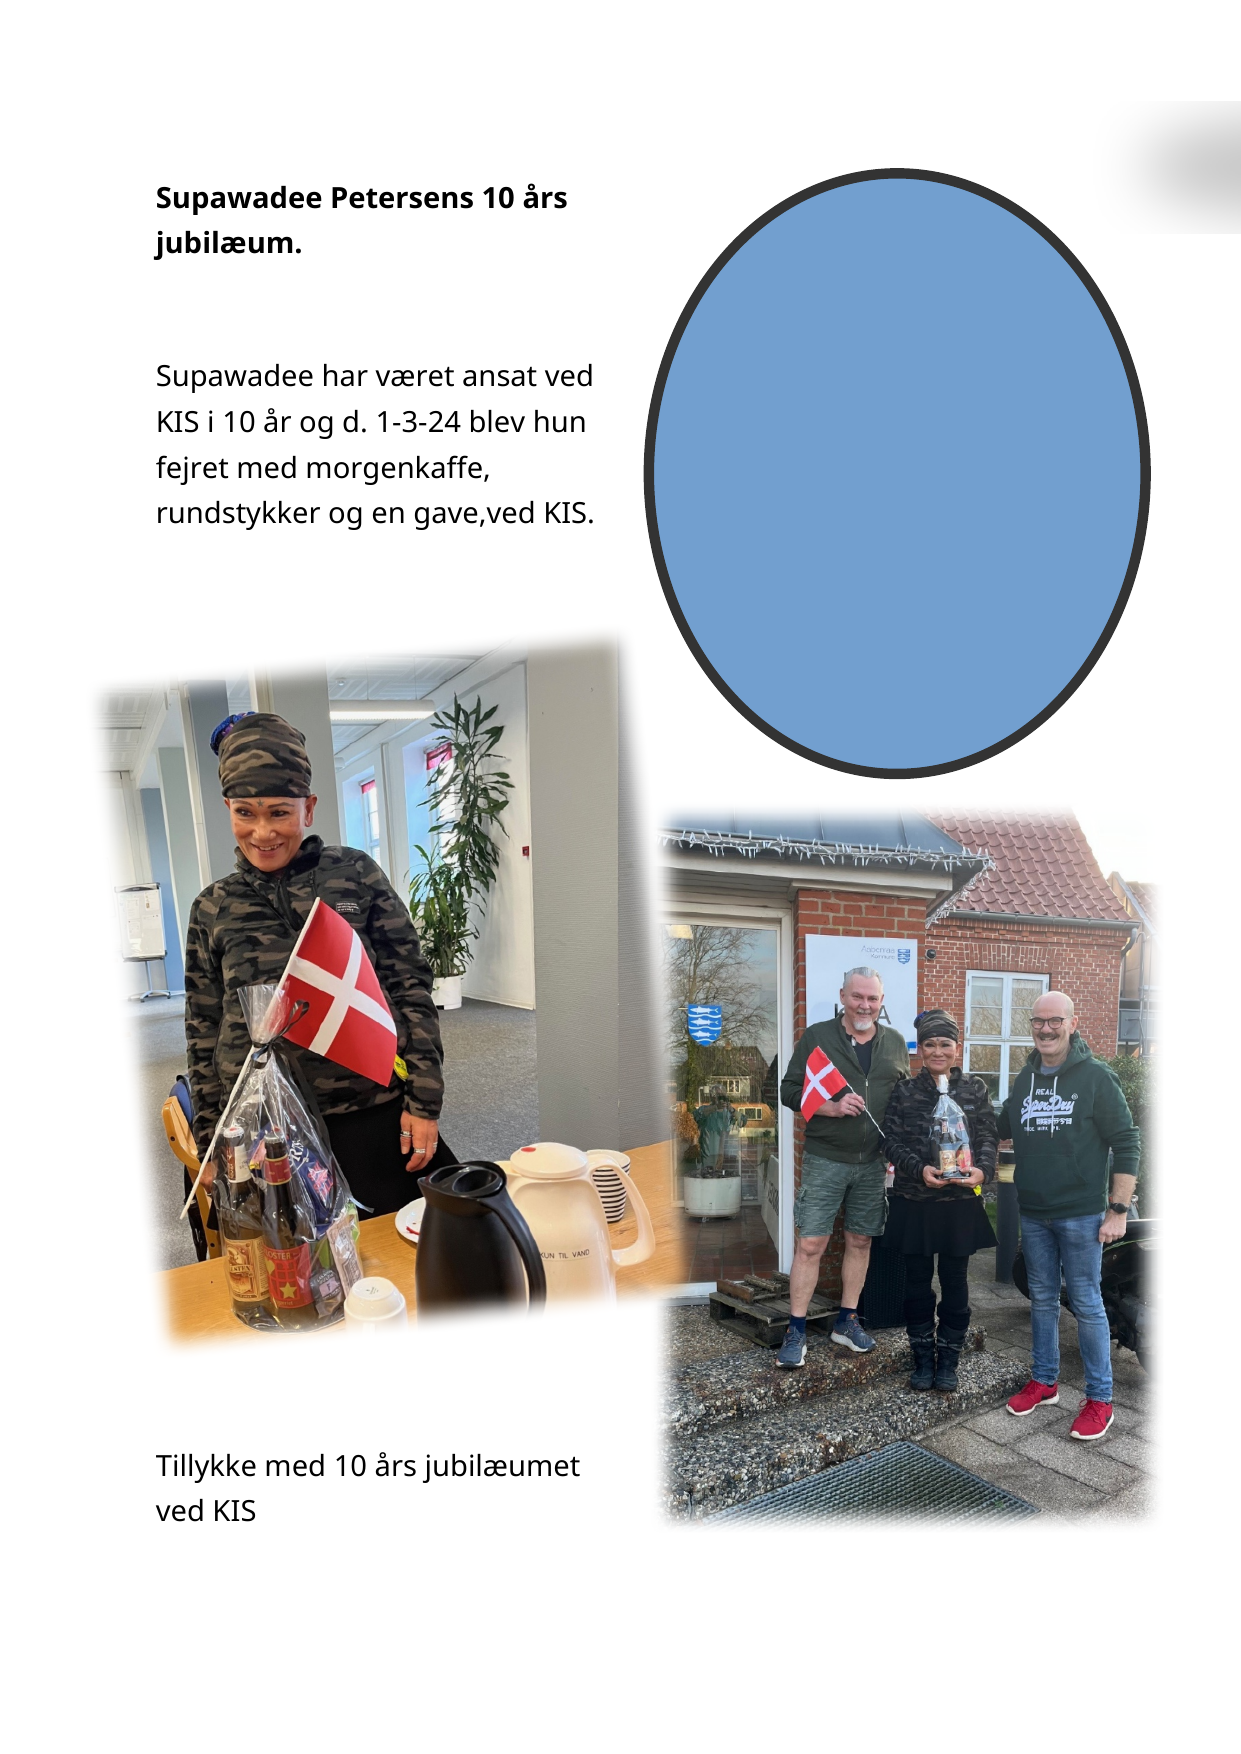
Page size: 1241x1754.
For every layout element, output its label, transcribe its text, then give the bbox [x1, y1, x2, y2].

text Tillykke med 10 års jubilæumet ved KIS [156, 1445, 673, 1530]
text Supawadee Petersens 10 års jubilæum. [156, 177, 833, 262]
text Supawadee Petersens 10 års jubilæum. [962, 177, 1122, 262]
picture [115, 653, 1136, 1506]
text Supawadee har været ansat ved KIS i 10 år og d. 1-3-24 blev hun fejret med morgenkaffe, rundstykker og en gave,ved KIS. [156, 356, 662, 532]
